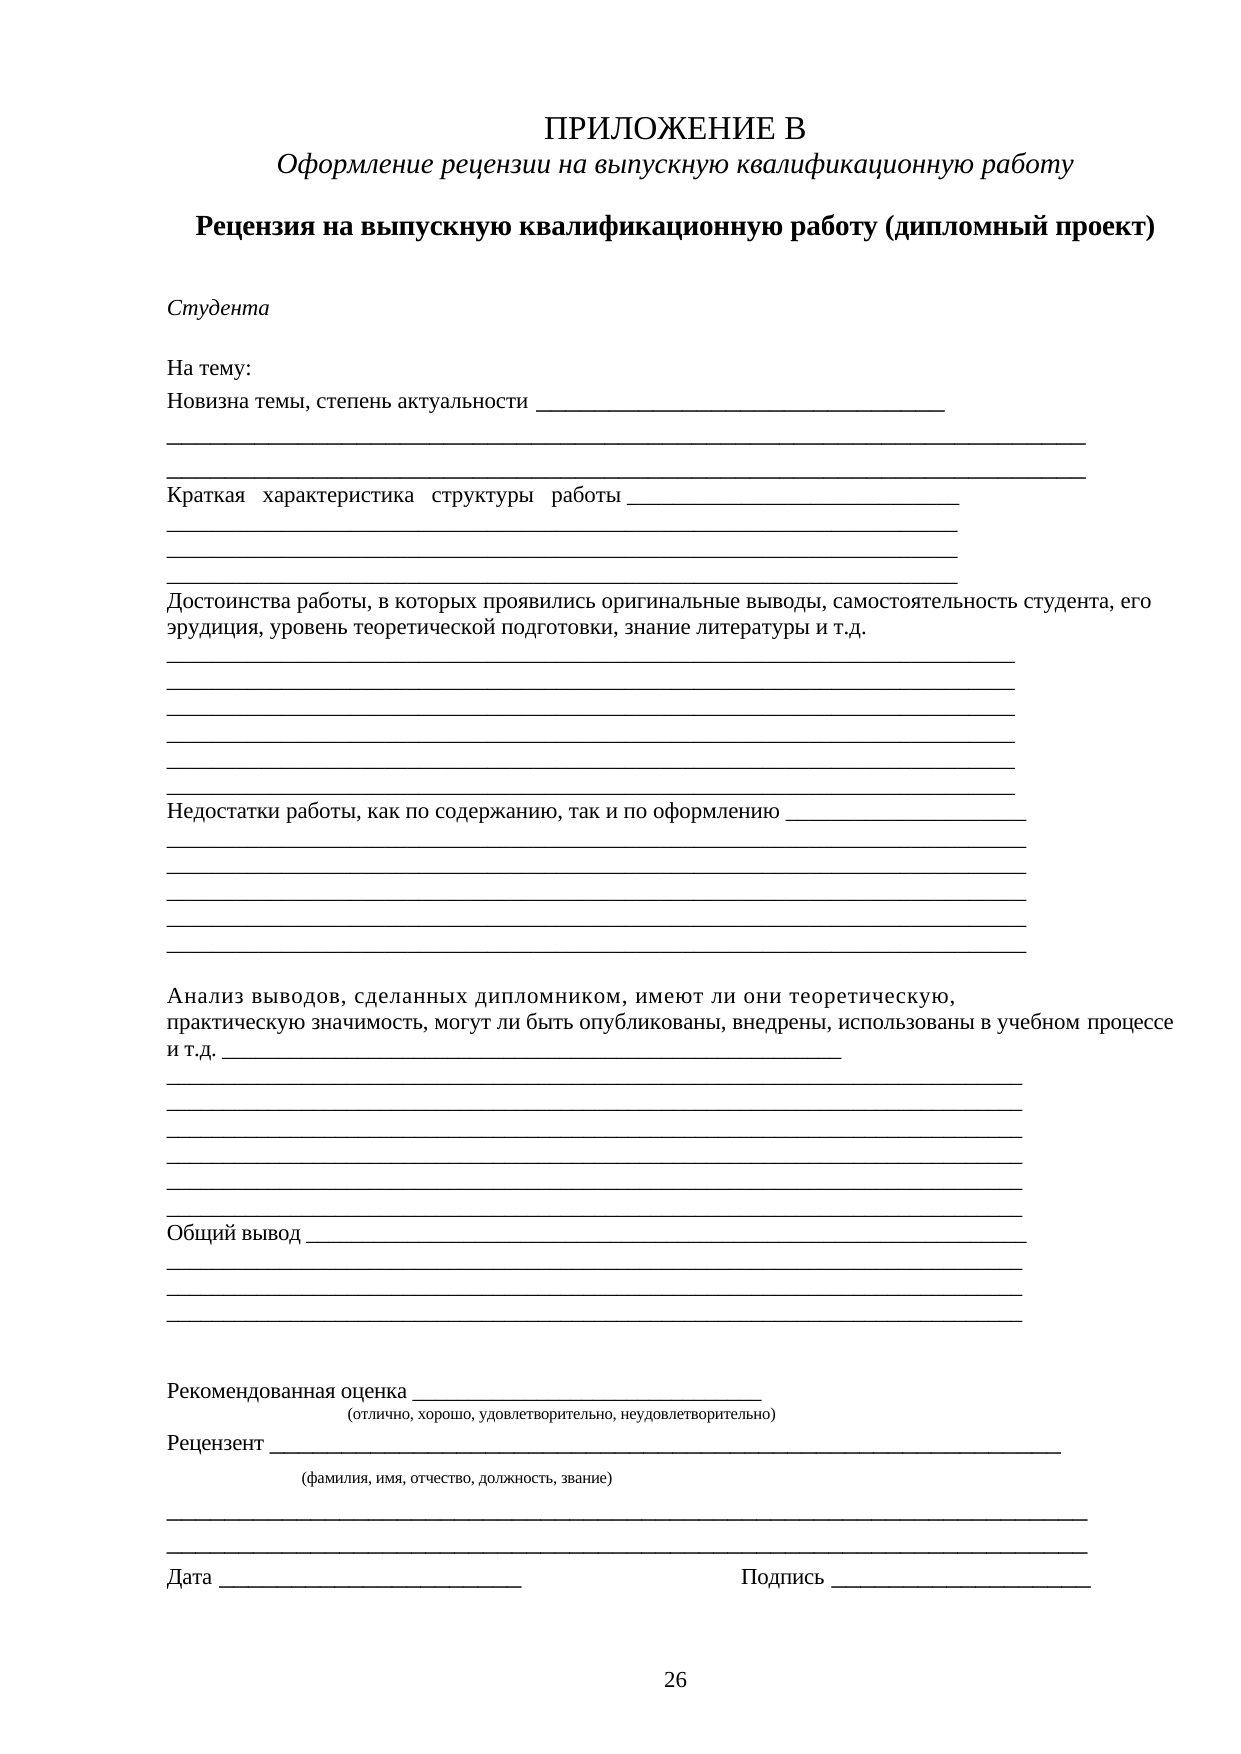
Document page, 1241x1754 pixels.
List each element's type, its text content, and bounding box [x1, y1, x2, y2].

text Краткая характеристика структуры работы _____________________________ _____________________________________________________________________ [167, 481, 1184, 534]
text _____________________________________________________________________ _____________________________________________________________________ [167, 534, 1184, 587]
text ____________________________________________________________________________ [167, 1246, 1184, 1272]
text Достоинства работы, в которых проявились оригинальные выводы, самостоятельность студента, его эрудиция, уровень теоретической подготовки, знание литературы и т.д. __________________________________________________________________________ __________________________________________________________________________ [167, 587, 1184, 692]
text Рецензия на выпускную квалификационную работу (дипломный проект) [167, 208, 1184, 242]
text Студента [167, 294, 1184, 321]
text ________________________________________________________________ ________________________________________________________________ [167, 1490, 1184, 1557]
text Анализ выводов, сделанных дипломником, имеют ли они теоретическую, практическую значимость, могут ли быть опубликованы, внедрены, использованы в учебном процессе и т.д. _______________________________________________________ ____________________________________________________________________________ ____________________________________________________________________________ ____________________________________________________________________________ ____________________________________________________________________________ ____________________________________________________________________________ ____________________________________________________________________________ Общий вывод ________________________________________________________________ [167, 982, 1184, 1246]
text (отлично, хорошо, удовлетворительно, неудовлетворительно) [167, 1404, 1184, 1423]
text Новизна темы, степень актуальности ____________________________ [167, 381, 1184, 414]
text __________________________________________________________________________ __________________________________________________________________________ __________________________________________________________________________ __________________________________________________________________________ Недостатки работы, как по содержанию, так и по оформлению _____________________ ___________________________________________________________________________ ___________________________________________________________________________ ___________________________________________________________________________ ___________________________________________________________________________ ___________________________________________________________________________ [167, 692, 1184, 982]
text Рекомендованная оценка _______________________________ [167, 1377, 1184, 1404]
text Дата _____________________ Подпись __________________ [167, 1557, 1184, 1591]
text На тему: [167, 354, 1184, 381]
text ПРИЛОЖЕНИЕ В Оформление рецензии на выпускную квалификационную работу [167, 108, 1184, 208]
text ____________________________________________________________________________ ____________________________________________________________________________ [167, 1272, 1184, 1325]
text Рецензент _______________________________________________________ (фамилия, имя, отчество, должность, звание) [167, 1423, 1184, 1490]
text _______________________________________________________________ _______________________________________________________________ [167, 414, 1184, 481]
